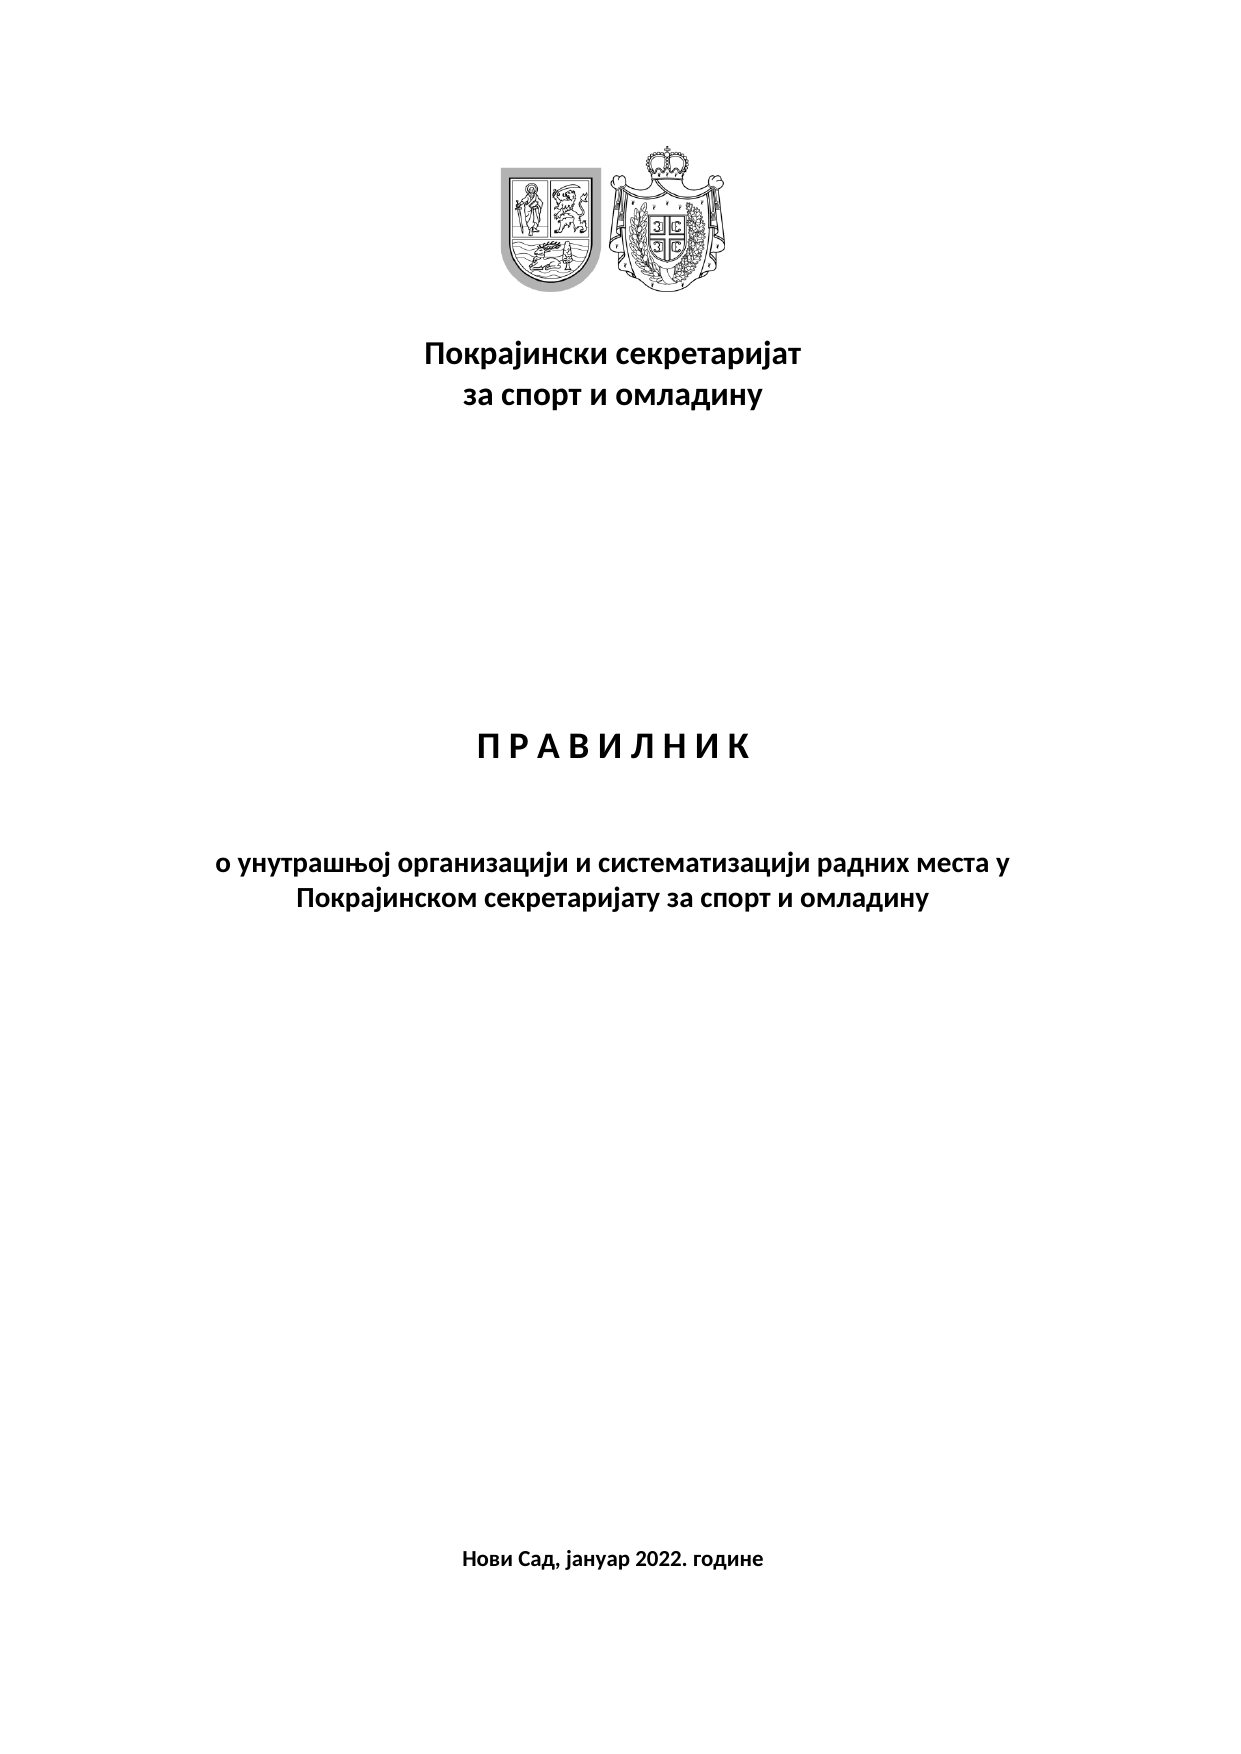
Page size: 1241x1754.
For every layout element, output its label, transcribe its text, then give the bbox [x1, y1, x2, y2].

picture [500, 146, 725, 292]
text о унутрашњој организацији и систематизацији радних места у [103, 844, 1122, 879]
text за спорт и омладину [103, 373, 1122, 413]
text Покрајински секретаријат [103, 332, 1122, 373]
text Покрајинском секретаријату за спорт и омладину [103, 879, 1122, 915]
text П Р А В И Л Н И К [103, 722, 1122, 768]
text Нови Сад, јануар 2022. године [103, 1544, 1122, 1572]
